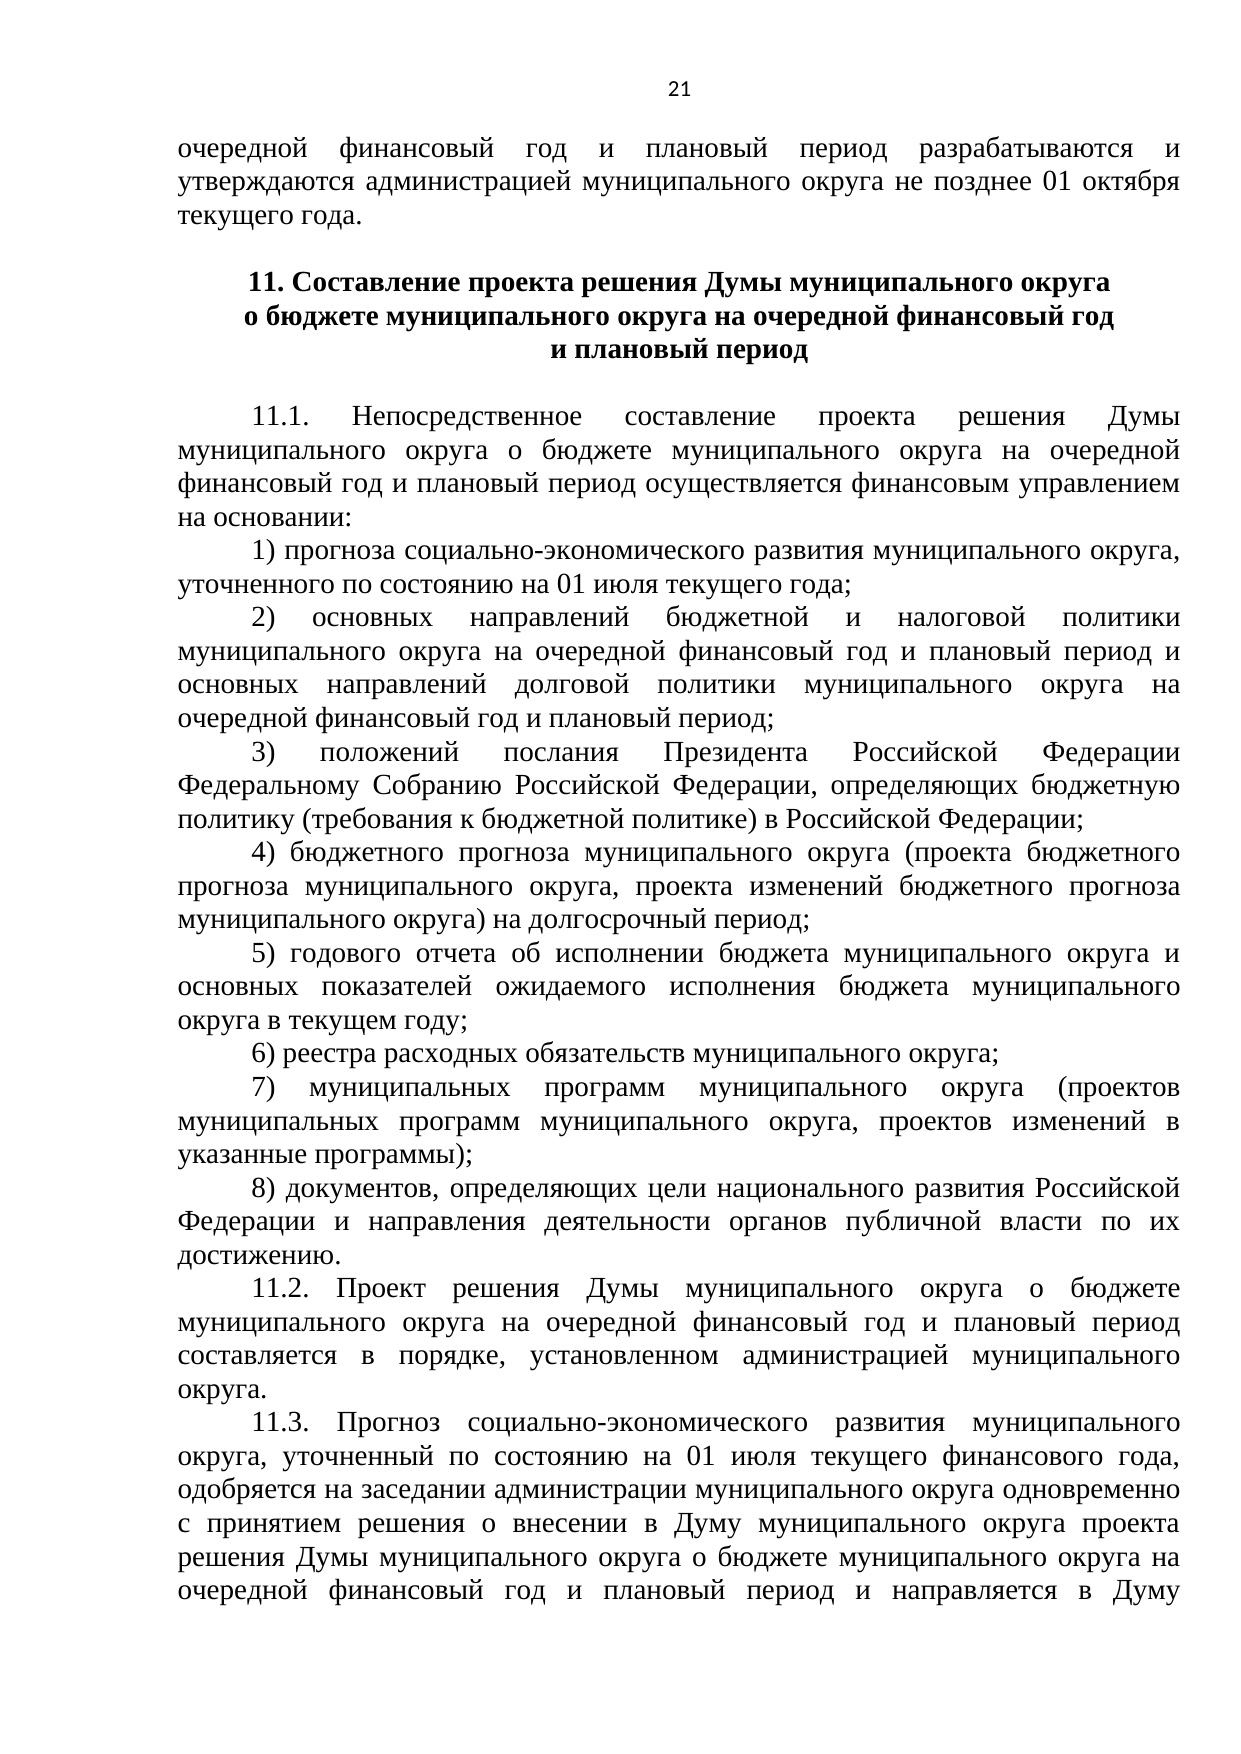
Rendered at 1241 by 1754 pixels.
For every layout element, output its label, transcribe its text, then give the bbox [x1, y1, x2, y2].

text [177, 130, 1181, 231]
text 3) положений послания Президента Российской Федерации Федеральному Собранию Российской Федерации, определяющих бюджетную политику (требования к бюджетной политике) в Российской Федерации; [177, 734, 1181, 834]
text 4) бюджетного прогноза муниципального округа (проекта бюджетного прогноза муниципального округа, проекта изменений бюджетного прогноза муниципального округа) на долгосрочный период; [177, 834, 1181, 935]
text 6) реестра расходных обязательств муниципального округа; [177, 1036, 1181, 1069]
text 7) муниципальных программ муниципального округа (проектов муниципальных программ муниципального округа, проектов изменений в указанные программы); [177, 1069, 1181, 1170]
text 1) прогноза социально-экономического развития муниципального округа, уточненного по состоянию на 01 июля текущего года; [177, 532, 1181, 599]
text 2) основных направлений бюджетной и налоговой политики муниципального округа на очередной финансовый год и плановый период и основных направлений долговой политики муниципального округа на очередной финансовый год и плановый период; [177, 599, 1181, 734]
title и плановый период [177, 331, 1181, 365]
text 11.2. Проект решения Думы муниципального округа о бюджете муниципального округа на очередной финансовый год и плановый период составляется в порядке, установленном администрацией муниципального округа. [177, 1270, 1181, 1404]
text 5) годового отчета об исполнении бюджета муниципального округа и основных показателей ожидаемого исполнения бюджета муниципального округа в текущем году; [177, 935, 1181, 1036]
text 11.1. Непосредственное составление проекта решения Думы муниципального округа о бюджете муниципального округа на очередной финансовый год и плановый период осуществляется финансовым управлением на основании: [177, 398, 1181, 532]
title о бюджете муниципального округа на очередной финансовый год [177, 298, 1181, 331]
title 11. Составление проекта решения Думы муниципального округа [177, 264, 1181, 298]
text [177, 1404, 1181, 1606]
text 8) документов, определяющих цели национального развития Российской Федерации и направления деятельности органов публичной власти по их достижению. [177, 1170, 1181, 1270]
